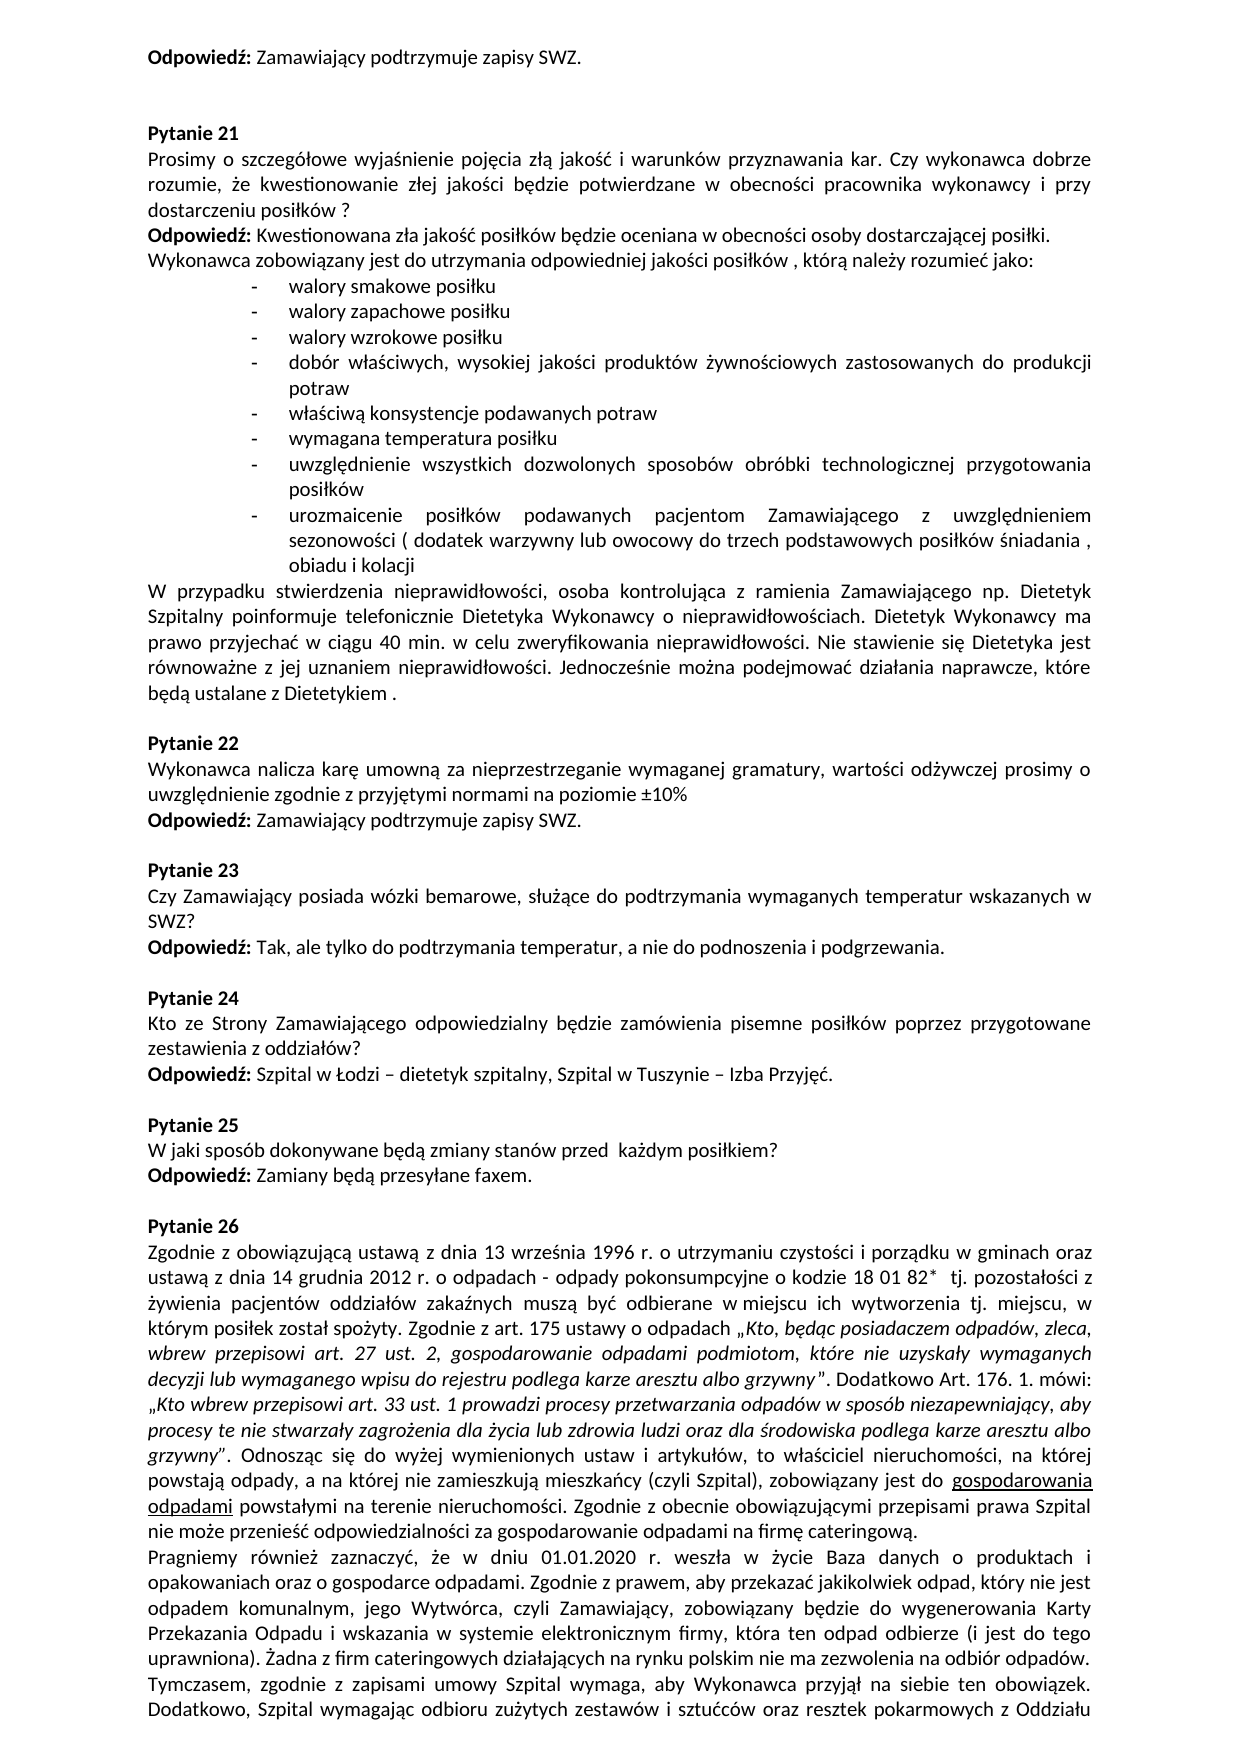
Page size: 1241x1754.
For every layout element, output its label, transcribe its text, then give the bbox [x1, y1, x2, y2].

text Pytanie 24 [148, 985, 1093, 1010]
text Prosimy o szczegółowe wyjaśnienie pojęcia złą jakość i warunków przyznawania kar. Czy wykonawca dobrze rozumie, że kwestionowanie złej jakości będzie potwierdzane w obecności pracownika wykonawcy i przy dostarczeniu posiłków ? [148, 146, 1093, 222]
list dobór właściwych, wysokiej jakości produktów żywnościowych zastosowanych do produkcji potraw [251, 349, 1093, 400]
list walory zapachowe posiłku [251, 298, 1093, 324]
text Pytanie 26 [148, 1213, 1093, 1239]
text Odpowiedź: Szpital w Łodzi – dietetyk szpitalny, Szpital w Tuszynie – Izba Przyjęć. [148, 1061, 1093, 1086]
list urozmaicenie posiłków podawanych pacjentom Zamawiającego z uwzględnieniem sezonowości ( dodatek warzywny lub owocowy do trzech podstawowych posiłków śniadania , obiadu i kolacji [251, 502, 1093, 578]
list walory wzrokowe posiłku [251, 324, 1093, 349]
text Pytanie 21 [148, 121, 1093, 146]
text Czy Zamawiający posiada wózki bemarowe, służące do podtrzymania wymaganych temperatur wskazanych w SWZ? [148, 883, 1093, 934]
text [148, 1544, 1093, 1722]
text W przypadku stwierdzenia nieprawidłowości, osoba kontrolująca z ramienia Zamawiającego np. Dietetyk Szpitalny poinformuje telefonicznie Dietetyka Wykonawcy o nieprawidłowościach. Dietetyk Wykonawcy ma prawo przyjechać w ciągu 40 min. w celu zweryfikowania nieprawidłowości. Nie stawienie się Dietetyka jest równoważne z jej uznaniem nieprawidłowości. Jednocześnie można podejmować działania naprawcze, które będą ustalane z Dietetykiem . [148, 578, 1093, 705]
text W jaki sposób dokonywane będą zmiany stanów przed każdym posiłkiem? [148, 1137, 1093, 1163]
text Odpowiedź: Zamawiający podtrzymuje zapisy SWZ. [148, 807, 1093, 832]
text Kto ze Strony Zamawiającego odpowiedzialny będzie zamówienia pisemne posiłków poprzez przygotowane zestawienia z oddziałów? [148, 1010, 1093, 1061]
text Odpowiedź: Zamawiający podtrzymuje zapisy SWZ. [148, 44, 1093, 70]
text Pytanie 22 [148, 731, 1093, 756]
text Odpowiedź: Tak, ale tylko do podtrzymania temperatur, a nie do podnoszenia i podgrzewania. [148, 934, 1093, 959]
text Odpowiedź: Kwestionowana zła jakość posiłków będzie oceniana w obecności osoby dostarczającej posiłki. [148, 222, 1093, 248]
text Pytanie 25 [148, 1112, 1093, 1137]
text Zgodnie z obowiązującą ustawą z dnia 13 września 1996 r. o utrzymaniu czystości i porządku w gminach oraz ustawą z dnia 14 grudnia 2012 r. o odpadach - odpady pokonsumpcyjne o kodzie 18 01 82* tj. pozostałości z żywienia pacjentów oddziałów zakaźnych muszą być odbierane w miejscu ich wytworzenia tj. miejscu, w którym posiłek został spożyty. Zgodnie z art. 175 ustawy o odpadach „Kto, będąc posiadaczem odpadów, zleca, wbrew przepisowi art. 27 ust. 2, gospodarowanie odpadami podmiotom, które nie uzyskały wymaganych decyzji lub wymaganego wpisu do rejestru podlega karze aresztu albo grzywny”. Dodatkowo Art. 176. 1. mówi: „Kto wbrew przepisowi art. 33 ust. 1 prowadzi procesy przetwarzania odpadów w sposób niezapewniający, aby procesy te nie stwarzały zagrożenia dla życia lub zdrowia ludzi oraz dla środowiska podlega karze aresztu albo grzywny”. Odnosząc się do wyżej wymienionych ustaw i artykułów, to właściciel nieruchomości, na której powstają odpady, a na której nie zamieszkują mieszkańcy (czyli Szpital), zobowiązany jest do gospodarowania odpadami powstałymi na terenie nieruchomości. Zgodnie z obecnie obowiązującymi przepisami prawa Szpital nie może przenieść odpowiedzialności za gospodarowanie odpadami na firmę cateringową. [148, 1239, 1093, 1544]
text Wykonawca nalicza karę umowną za nieprzestrzeganie wymaganej gramatury, wartości odżywczej prosimy o uwzględnienie zgodnie z przyjętymi normami na poziomie ±10% [148, 756, 1093, 807]
list walory smakowe posiłku [251, 273, 1093, 298]
text Pytanie 23 [148, 858, 1093, 883]
text Wykonawca zobowiązany jest do utrzymania odpowiedniej jakości posiłków , którą należy rozumieć jako: [148, 248, 1093, 273]
list wymagana temperatura posiłku [251, 426, 1093, 451]
list uwzględnienie wszystkich dozwolonych sposobów obróbki technologicznej przygotowania posiłków [251, 451, 1093, 502]
text Odpowiedź: Zamiany będą przesyłane faxem. [148, 1163, 1093, 1188]
list właściwą konsystencje podawanych potraw [251, 400, 1093, 426]
